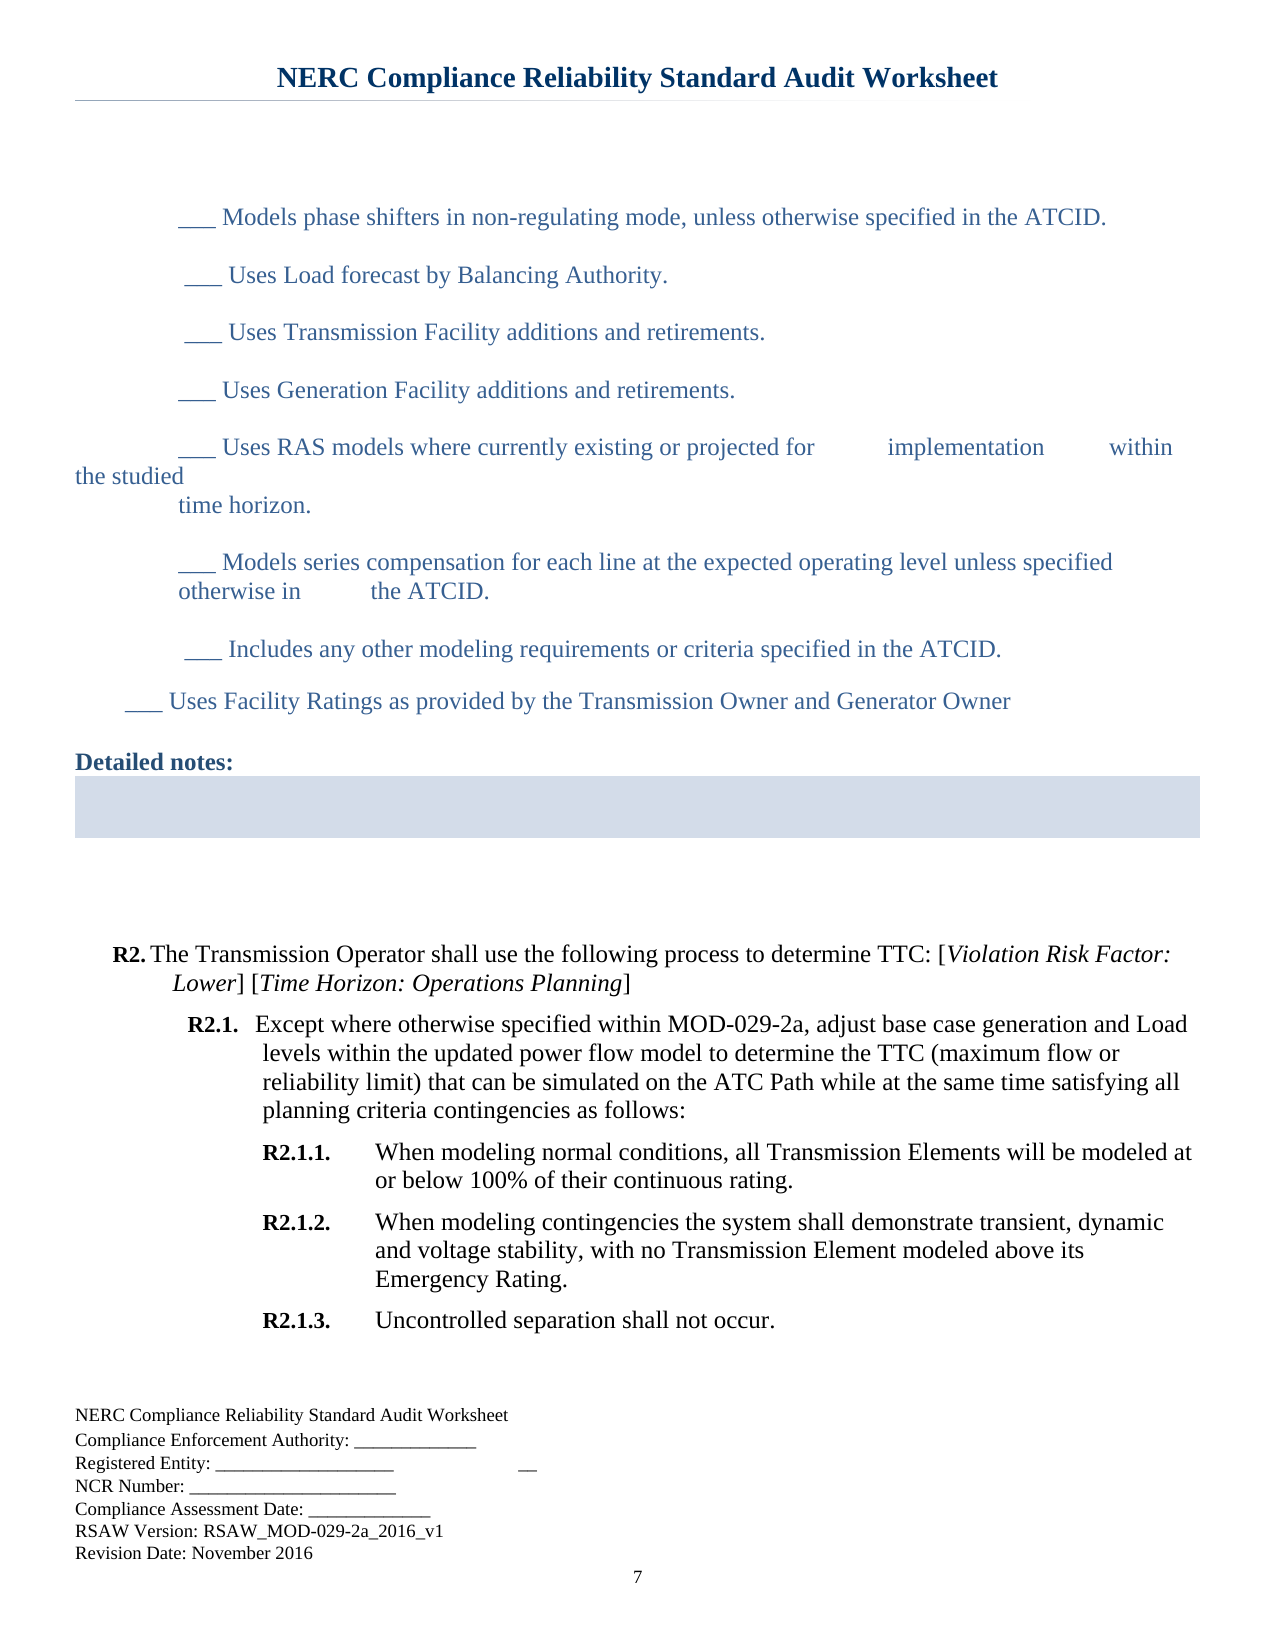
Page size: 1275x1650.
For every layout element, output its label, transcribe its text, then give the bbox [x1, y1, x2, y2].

text ___ Uses Generation Facility additions and retirements. [75, 375, 1200, 404]
text ___ Includes any other modeling requirements or criteria specified in the ATCID. [75, 634, 1200, 662]
list Except where otherwise specified within MOD-029-2a, adjust base case generation and Load levels within the updated power flow model to determine the TTC (maximum flow or reliability limit) that can be simulated on the ATC Path while at the same time satisfying all planning criteria contingencies as follows: [187, 1009, 1200, 1124]
text ___ Uses Facility Ratings as provided by the Transmission Owner and Generator Owner [75, 686, 1200, 715]
text ___ Models phase shifters in non-regulating mode, unless otherwise specified in the ATCID. [75, 202, 1200, 231]
list When modeling contingencies the system shall demonstrate transient, dynamic and voltage stability, with no Transmission Element modeled above its Emergency Rating. [262, 1207, 1200, 1293]
text ___ Uses RAS models where currently existing or projected for implementation within the studied [75, 432, 1200, 490]
text Detailed notes: [75, 746, 1200, 776]
text ___ Uses Load forecast by Balancing Authority. [75, 260, 1200, 289]
list Uncontrolled separation shall not occur. [262, 1306, 1200, 1334]
text ___ Models series compensation for each line at the expected operating level unless specified [75, 547, 1200, 576]
list When modeling normal conditions, all Transmission Elements will be modeled at or below 100% of their continuous rating. [262, 1137, 1200, 1194]
picture [75, 100, 1054, 107]
text time horizon. [75, 490, 1200, 519]
list The Transmission Operator shall use the following process to determine TTC: [Violation Risk Factor: Lower] [Time Horizon: Operations Planning] [112, 939, 1200, 997]
text otherwise in the ATCID. [75, 576, 1200, 605]
text ___ Uses Transmission Facility additions and retirements. [75, 317, 1200, 346]
